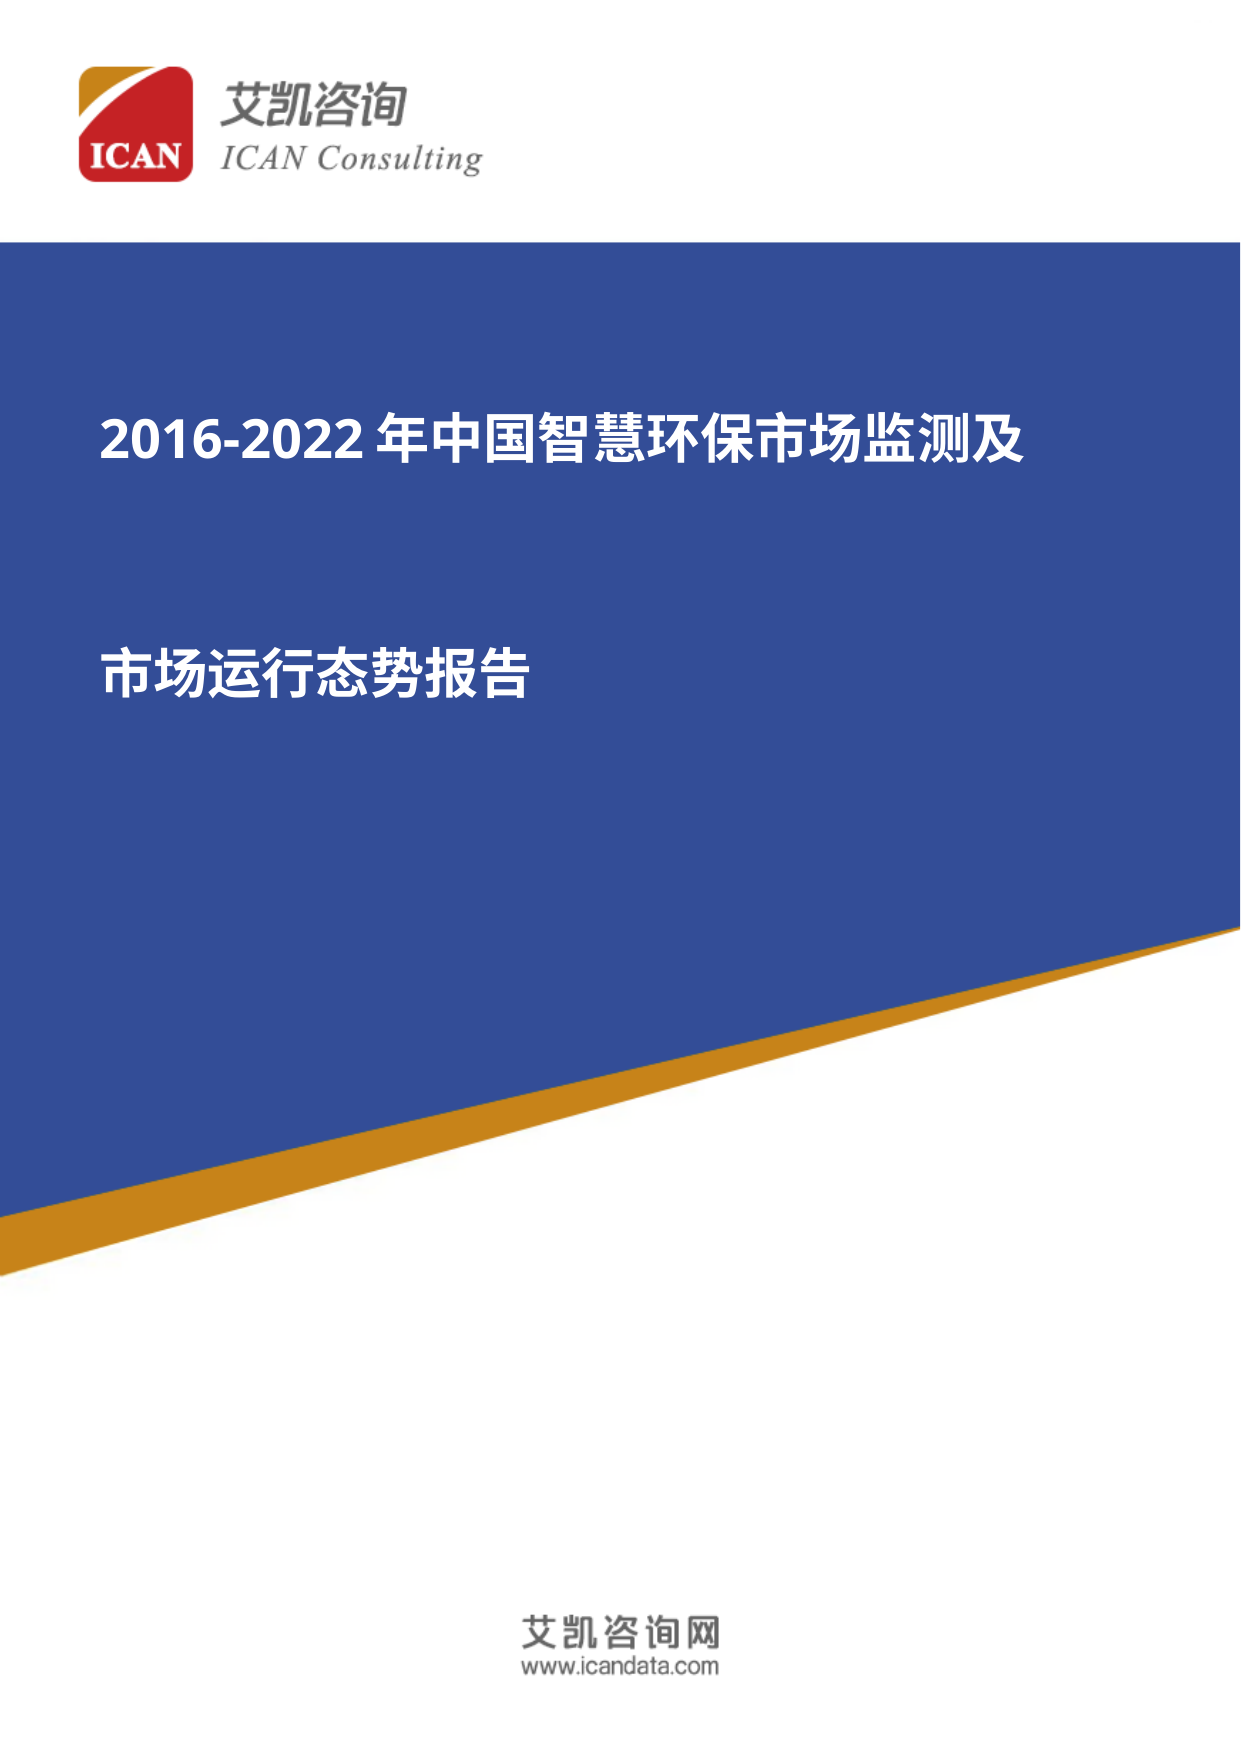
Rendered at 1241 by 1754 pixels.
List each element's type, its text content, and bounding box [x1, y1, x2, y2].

subtitle 2016-2022年中国智慧环保市场监测及市场运行态势报告 [99, 386, 1053, 718]
picture [0, 5, 1241, 1754]
